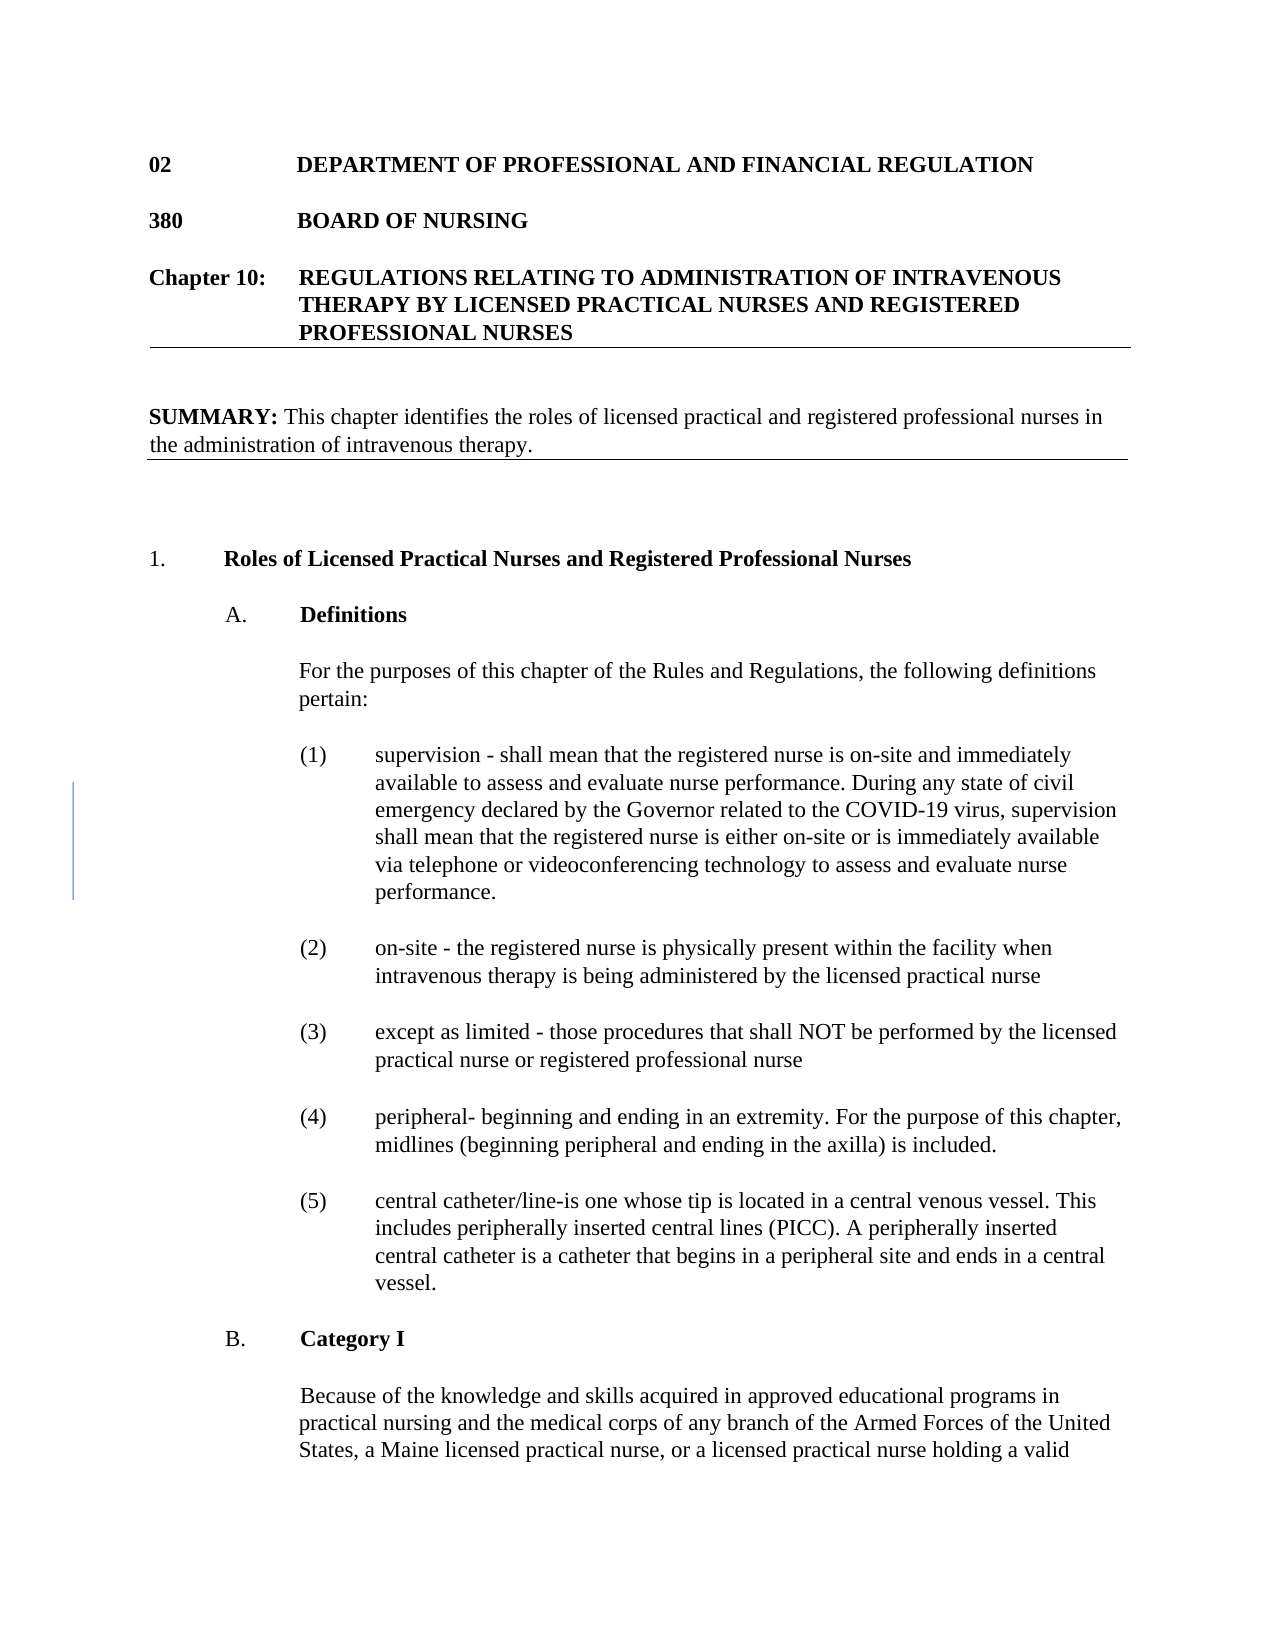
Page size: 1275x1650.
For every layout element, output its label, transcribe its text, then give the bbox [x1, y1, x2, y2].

text practical nurse or registered professional nurse [375, 1046, 1125, 1073]
list Category I [225, 1325, 1125, 1352]
list supervision - shall mean that the registered nurse is on-site and immediately available to assess and evaluate nurse performance. During any state of civil emergency declared by the Governor related to the COVID-19 virus, supervision shall mean that the registered nurse is either on-site or is immediately available via telephone or videoconferencing technology to assess and evaluate nurse performance. [300, 741, 1125, 904]
subtitle Roles of Licensed Practical Nurses and Registered Professional Nurses [148, 545, 1135, 571]
list peripheral- beginning and ending in an extremity. For the purpose of this chapter, midlines (beginning peripheral and ending in the axilla) is included. [300, 1103, 1125, 1157]
text 02 DEPARTMENT OF PROFESSIONAL AND FINANCIAL REGULATION [148, 151, 1135, 177]
text 380 BOARD OF NURSING [148, 207, 1135, 234]
text For the purposes of this chapter of the Rules and Regulations, the following definitions pertain: [148, 657, 1125, 711]
list central catheter/line-is one whose tip is located in a central venous vessel. This includes peripherally inserted central lines (PICC). A peripherally inserted central catheter is a catheter that begins in a peripheral site and ends in a central vessel. [300, 1187, 1125, 1296]
subtitle Chapter 10: REGULATIONS RELATING TO ADMINISTRATION OF INTRAVENOUS THERAPY BY LICENSED PRACTICAL NURSES AND REGISTERED PROFESSIONAL NURSES [148, 263, 1135, 345]
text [148, 1382, 1125, 1463]
text SUMMARY: This chapter identifies the roles of licensed practical and registered professional nurses in the administration of intravenous therapy. [148, 403, 1125, 457]
list on-site - the registered nurse is physically present within the facility when intravenous therapy is being administered by the licensed practical nurse [300, 934, 1125, 988]
list Definitions [225, 601, 1125, 628]
list except as limited - those procedures that shall NOT be performed by the licensed [300, 1018, 1125, 1044]
